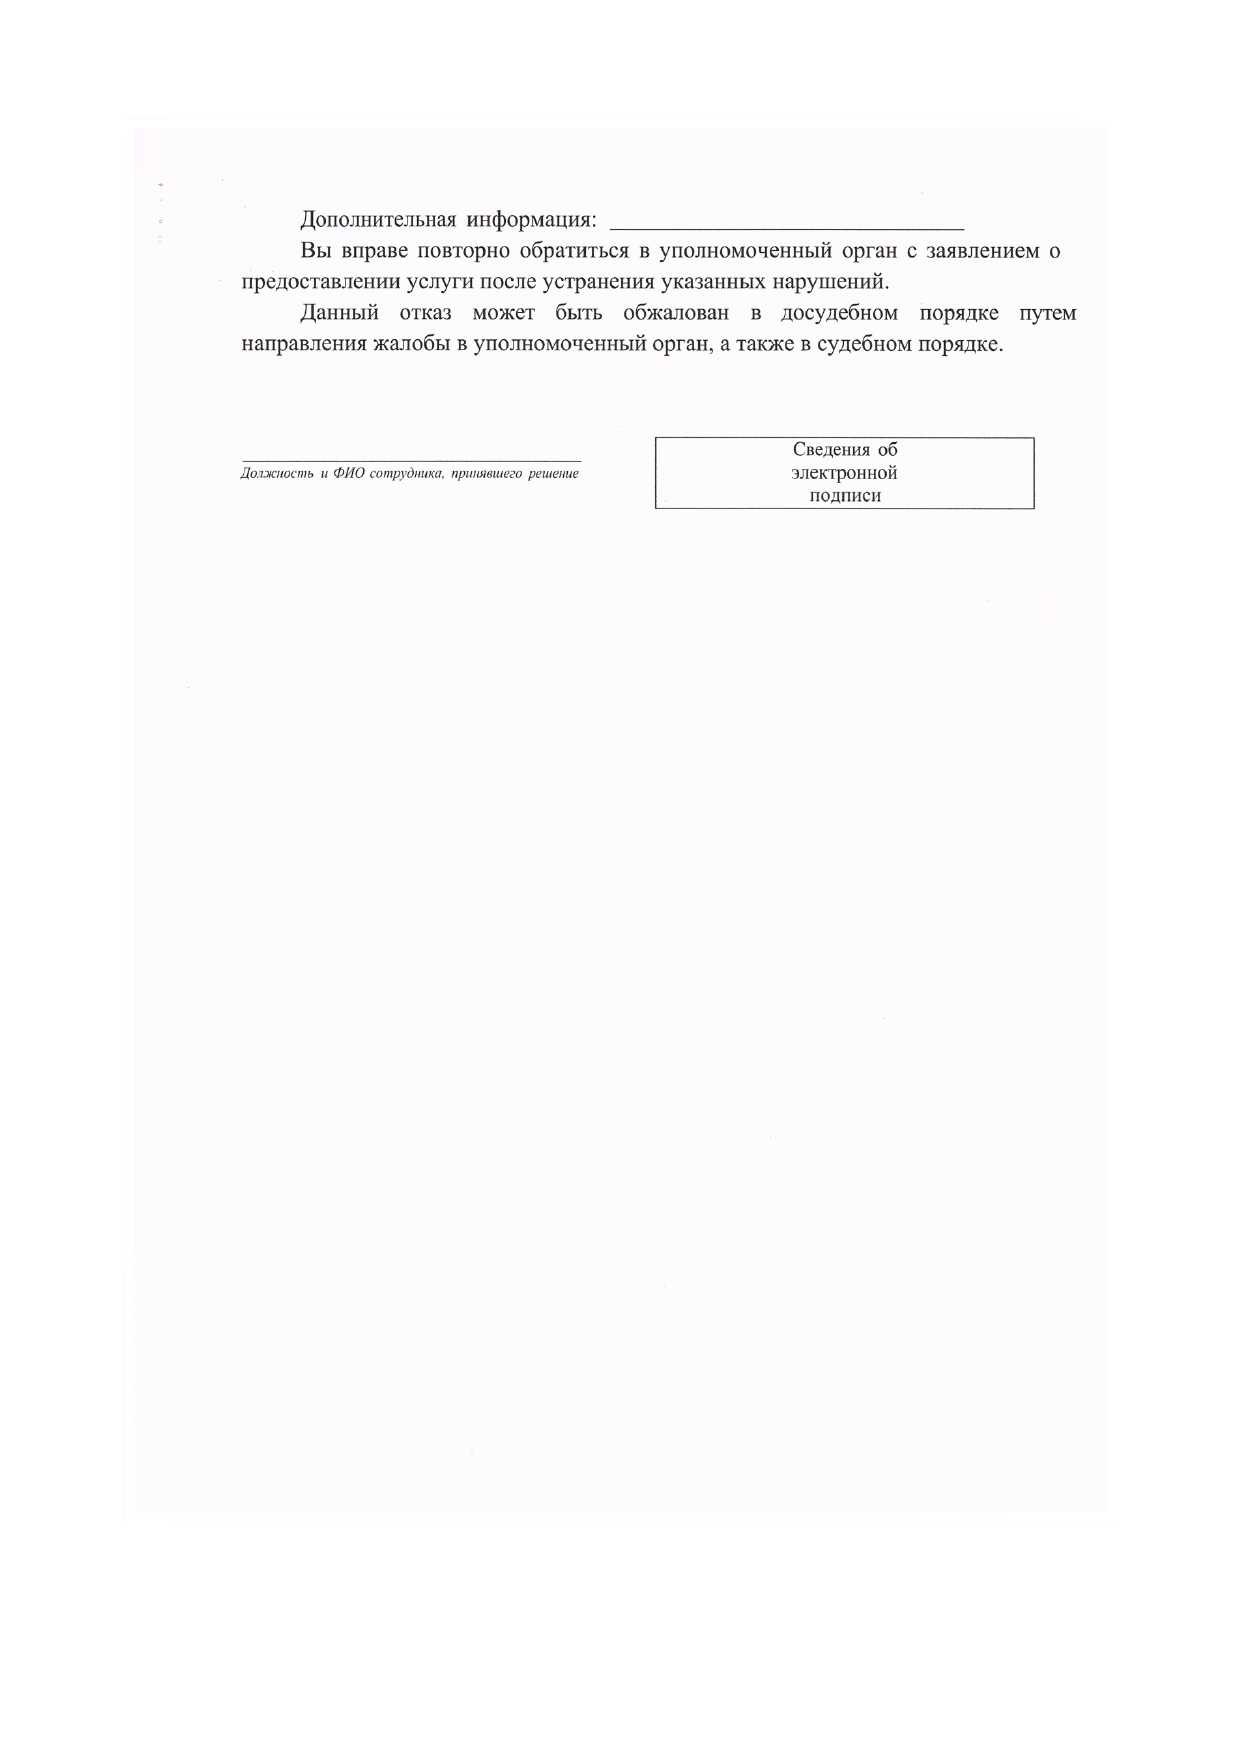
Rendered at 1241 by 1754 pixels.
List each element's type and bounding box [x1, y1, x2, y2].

picture [124, 118, 1117, 1521]
